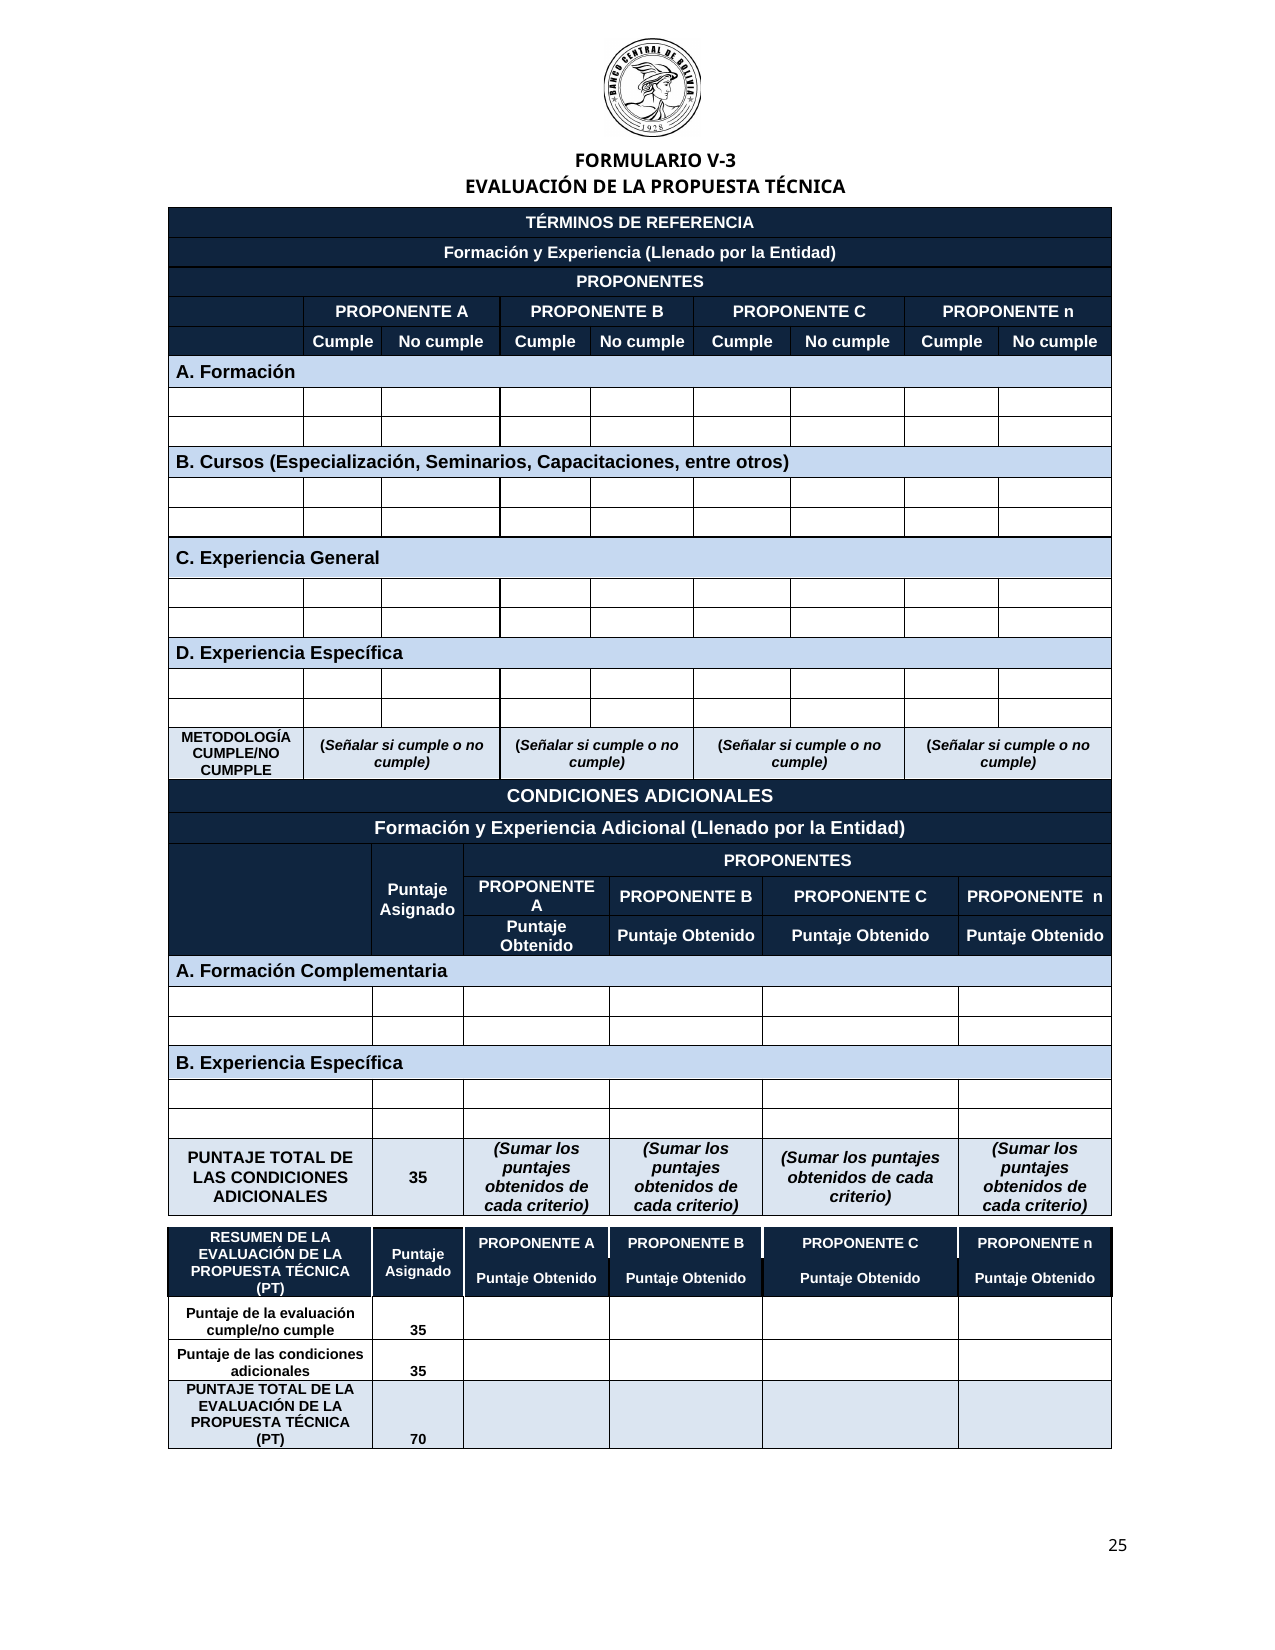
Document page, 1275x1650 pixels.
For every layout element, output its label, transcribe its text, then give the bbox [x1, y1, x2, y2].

table_cell [591, 579, 693, 607]
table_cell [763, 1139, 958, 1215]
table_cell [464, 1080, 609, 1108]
table_cell [905, 508, 998, 536]
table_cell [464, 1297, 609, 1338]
table_cell [304, 579, 381, 607]
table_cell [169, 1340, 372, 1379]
table_cell CONDICIONES ADICIONALES [169, 780, 1111, 812]
table_cell [791, 417, 904, 446]
table_cell Formación y Experiencia Adicional (Llenado por la Entidad) [169, 813, 1111, 843]
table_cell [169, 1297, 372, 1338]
table_cell [304, 669, 381, 698]
table_cell Puntaje Obtenido [610, 916, 762, 955]
table_cell [382, 417, 499, 446]
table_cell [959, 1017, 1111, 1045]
table_cell [591, 417, 693, 446]
table_cell [999, 388, 1111, 416]
table_cell [501, 579, 590, 607]
table_cell [610, 987, 762, 1016]
table_cell [694, 699, 790, 727]
table_cell [999, 699, 1111, 727]
table_cell PROPONENTE A [304, 297, 499, 326]
table_cell [999, 669, 1111, 698]
table_cell [169, 844, 371, 955]
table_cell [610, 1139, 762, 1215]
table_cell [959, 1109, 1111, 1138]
table_cell [373, 1017, 463, 1045]
table_cell [169, 579, 303, 607]
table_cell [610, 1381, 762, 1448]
table_cell [382, 508, 499, 536]
table_cell A. Formación [169, 356, 1111, 387]
table_cell No cumple [999, 327, 1111, 355]
text EVALUACIÓN DE LA PROPUESTA TÉCNICA [183, 173, 1127, 199]
table_cell [694, 478, 790, 507]
table_cell PROPONENTE B [610, 877, 762, 915]
table_cell [905, 417, 998, 446]
table_cell PROPONENTE C [694, 297, 904, 326]
table_cell [694, 508, 790, 536]
table_cell [501, 508, 590, 536]
table_cell [791, 699, 904, 727]
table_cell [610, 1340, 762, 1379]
table_cell [169, 1017, 372, 1045]
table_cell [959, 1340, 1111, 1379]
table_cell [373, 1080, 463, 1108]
table_cell No cumple [382, 327, 499, 355]
table_cell [501, 478, 590, 507]
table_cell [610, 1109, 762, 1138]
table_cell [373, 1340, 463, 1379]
table_cell [169, 478, 303, 507]
table_cell B. Cursos (Especialización, Seminarios, Capacitaciones, entre otros) [169, 447, 1111, 477]
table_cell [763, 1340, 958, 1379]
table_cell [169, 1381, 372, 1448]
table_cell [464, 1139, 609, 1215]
table_cell [373, 987, 463, 1016]
table_cell [791, 669, 904, 698]
table_cell [464, 987, 609, 1016]
table_cell [791, 388, 904, 416]
table_cell [905, 388, 998, 416]
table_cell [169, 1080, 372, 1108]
table_cell [501, 608, 590, 637]
table_cell [304, 388, 381, 416]
table_cell [694, 669, 790, 698]
table_cell [169, 508, 303, 536]
table_cell [169, 669, 303, 698]
table_cell Formación y Experiencia (Llenado por la Entidad) [169, 238, 1111, 266]
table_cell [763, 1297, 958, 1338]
table_cell [382, 608, 499, 637]
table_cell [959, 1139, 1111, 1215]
table_cell [591, 478, 693, 507]
table_cell [382, 699, 499, 727]
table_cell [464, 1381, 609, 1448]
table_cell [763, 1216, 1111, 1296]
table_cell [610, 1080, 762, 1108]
table_cell [304, 699, 381, 727]
table_cell [501, 669, 590, 698]
table_cell No cumple [791, 327, 904, 355]
table_cell [591, 608, 693, 637]
table_cell [382, 669, 499, 698]
table_cell [304, 417, 381, 446]
table_cell [304, 508, 381, 536]
table_cell [382, 579, 499, 607]
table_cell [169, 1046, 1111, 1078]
table_cell [905, 478, 998, 507]
picture [603, 38, 701, 137]
table_cell PROPONENTE B [501, 297, 693, 326]
table_cell METODOLOGÍA CUMPLE/NO CUMPPLE [169, 728, 303, 778]
table_cell [304, 478, 381, 507]
table_cell [169, 699, 303, 727]
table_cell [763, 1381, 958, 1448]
table_cell Puntaje Obtenido [959, 916, 1111, 955]
table_cell [591, 669, 693, 698]
table_cell PROPONENTE A [464, 877, 609, 915]
table_cell PROPONENTES [169, 268, 1111, 296]
table_cell (Señalar si cumple o no cumple) [304, 728, 499, 778]
table_cell PROPONENTE n [959, 877, 1111, 915]
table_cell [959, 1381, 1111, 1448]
table_cell [905, 608, 998, 637]
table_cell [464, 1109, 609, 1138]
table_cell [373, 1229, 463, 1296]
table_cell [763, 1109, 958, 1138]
table_cell [999, 417, 1111, 446]
table_cell [169, 327, 303, 355]
table_cell No cumple [591, 327, 693, 355]
table_cell [591, 699, 693, 727]
table_cell [169, 297, 303, 326]
table_cell [791, 608, 904, 637]
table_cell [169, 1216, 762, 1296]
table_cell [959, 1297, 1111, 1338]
table_cell A. Formación Complementaria [169, 956, 1111, 986]
table_cell PROPONENTE n [905, 297, 1111, 326]
table_cell [501, 417, 590, 446]
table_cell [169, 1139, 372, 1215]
table_cell [905, 699, 998, 727]
table_cell [999, 478, 1111, 507]
table_cell [501, 699, 590, 727]
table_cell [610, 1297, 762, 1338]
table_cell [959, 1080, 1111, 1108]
table_cell Cumple [905, 327, 998, 355]
table_cell (Señalar si cumple o no cumple) [905, 728, 1111, 778]
table_cell Cumple [694, 327, 790, 355]
table_cell [694, 579, 790, 607]
table_cell D. Experiencia Específica [169, 638, 1111, 668]
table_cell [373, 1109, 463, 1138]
table_header TÉRMINOS DE REFERENCIA [169, 208, 1111, 237]
table_cell [959, 987, 1111, 1016]
table_cell [382, 478, 499, 507]
table_cell Puntaje Obtenido [464, 916, 609, 955]
table_cell Puntaje Obtenido [763, 916, 958, 955]
table_cell [169, 417, 303, 446]
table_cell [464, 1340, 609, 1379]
table_cell C. Experiencia General [169, 538, 1111, 577]
text FORMULARIO V-3 [183, 148, 1127, 173]
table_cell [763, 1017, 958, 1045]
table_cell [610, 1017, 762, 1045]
table_cell [591, 508, 693, 536]
table_cell [791, 579, 904, 607]
table_cell [999, 579, 1111, 607]
table_cell Puntaje Asignado [372, 844, 463, 955]
table_cell [169, 608, 303, 637]
table_cell [304, 608, 381, 637]
table_cell PROPONENTE C [763, 877, 958, 915]
table_cell [169, 388, 303, 416]
table_cell [763, 987, 958, 1016]
table_cell [999, 508, 1111, 536]
table_cell [694, 388, 790, 416]
table_cell [791, 478, 904, 507]
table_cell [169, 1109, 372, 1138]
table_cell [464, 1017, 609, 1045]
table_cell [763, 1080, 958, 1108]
table_cell [905, 579, 998, 607]
table_cell [694, 608, 790, 637]
table_cell Cumple [501, 327, 590, 355]
table_cell [791, 508, 904, 536]
table_cell [905, 669, 998, 698]
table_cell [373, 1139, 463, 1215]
table_cell (Señalar si cumple o no cumple) [694, 728, 904, 778]
table_cell [591, 388, 693, 416]
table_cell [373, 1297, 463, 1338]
table_cell [169, 987, 372, 1016]
table_cell (Señalar si cumple o no cumple) [501, 728, 693, 778]
table_cell [694, 417, 790, 446]
table_cell [999, 608, 1111, 637]
table_cell [501, 388, 590, 416]
table_cell [382, 388, 499, 416]
table_cell PROPONENTES [464, 844, 1111, 876]
table_cell Cumple [304, 327, 381, 355]
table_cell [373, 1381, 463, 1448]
